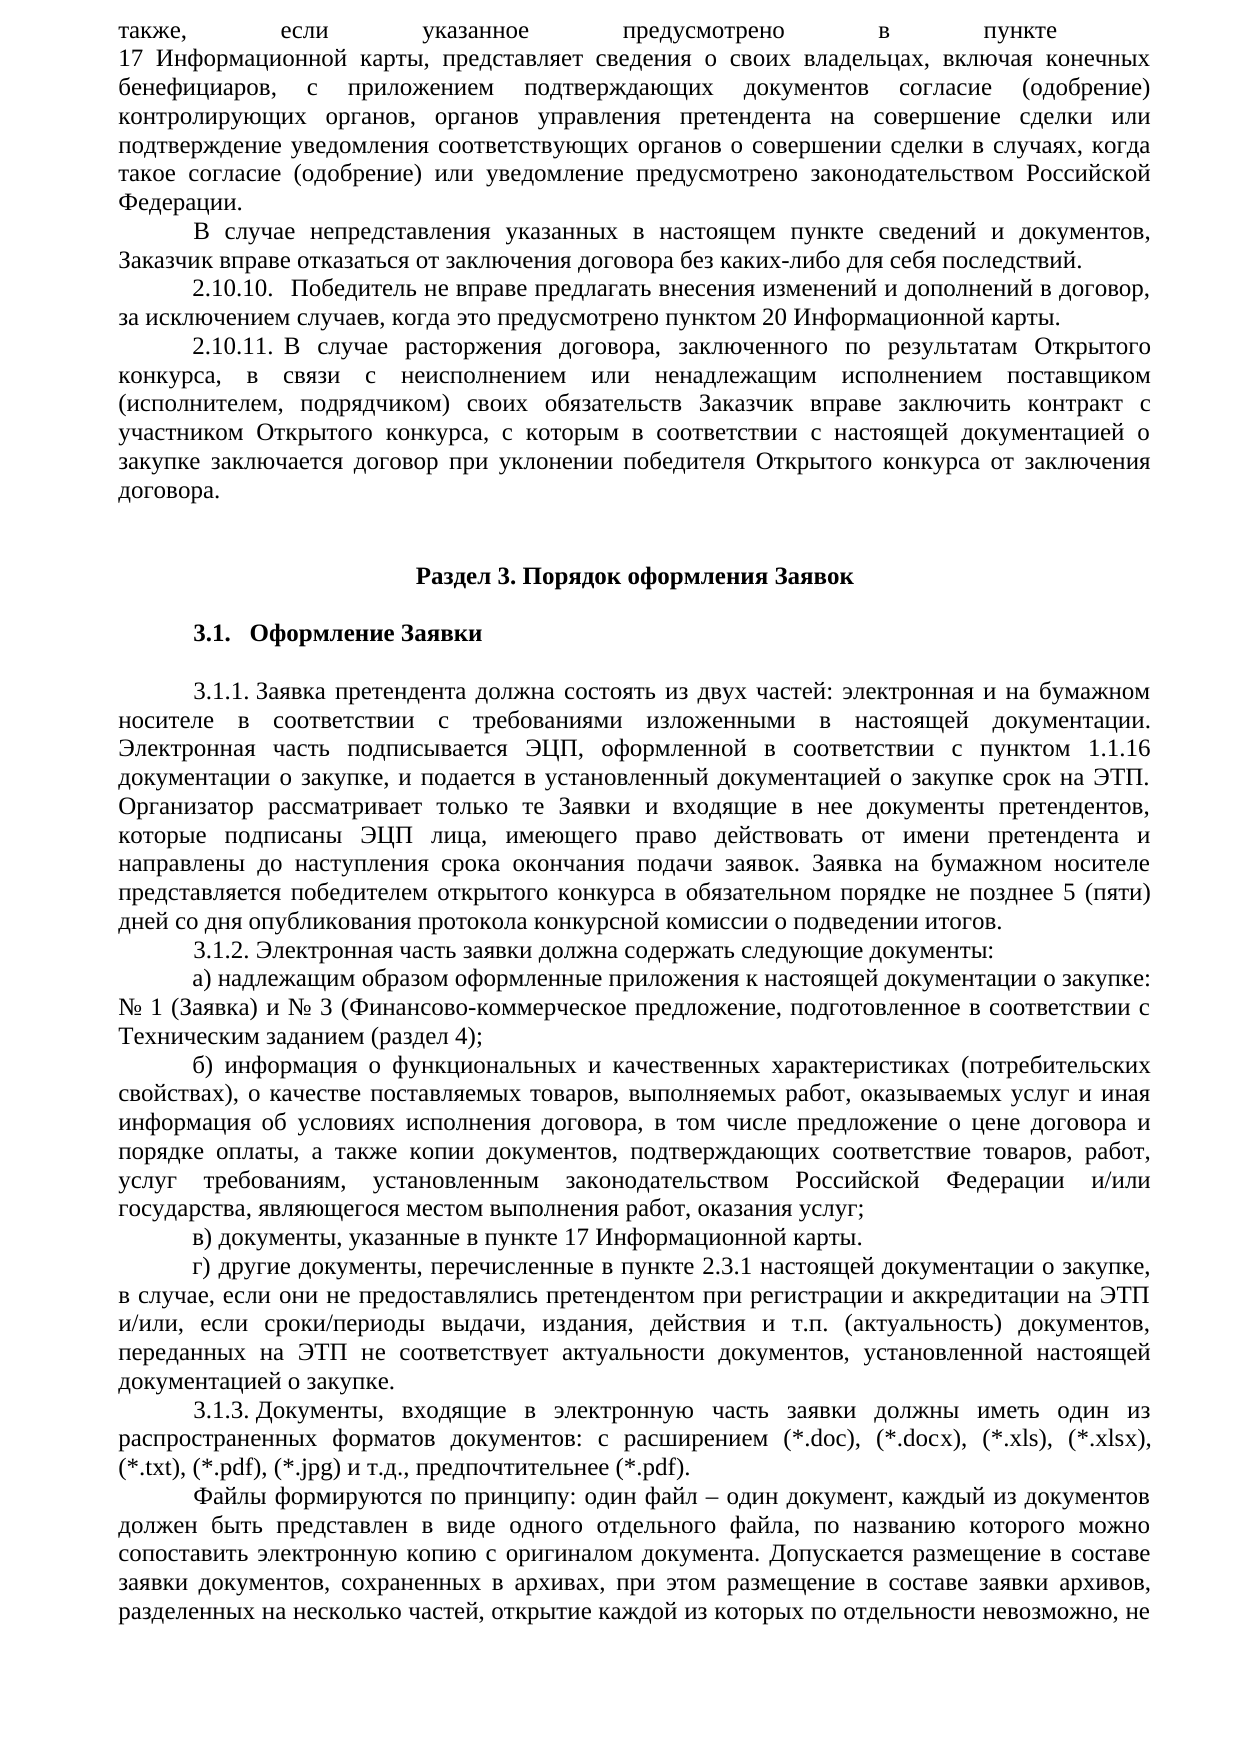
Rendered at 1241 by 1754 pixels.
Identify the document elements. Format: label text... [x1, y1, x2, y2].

text в) документы, указанные в пункте 17 Информационной карты. [118, 1222, 1152, 1251]
text г) другие документы, перечисленные в пункте 2.3.1 настоящей документации о закупке, в случае, если они не предоставлялись претендентом при регистрации и аккредитации на ЭТП и/или, если сроки/периоды выдачи, издания, действия и т.п. (актуальность) документов, переданных на ЭТП не соответствует актуальности документов, установленной настоящей документацией о закупке. [118, 1251, 1152, 1395]
list Победитель не вправе предлагать внесения изменений и дополнений в договор, за исключением случаев, когда это предусмотрено пунктом 20 Информационной карты. [118, 273, 1152, 331]
text В случае непредставления указанных в настоящем пункте сведений и документов, Заказчик вправе отказаться от заключения договора без каких-либо для себя последствий. [118, 216, 1152, 273]
text б) информация о функциональных и качественных характеристиках (потребительских свойствах), о качестве поставляемых товаров, выполняемых работ, оказываемых услуг и иная информация об условиях исполнения договора, в том числе предложение о цене договора и порядке оплаты, а также копии документов, подтверждающих соответствие товаров, работ, услуг требованиям, установленным законодательством Российской Федерации и/или государства, являющегося местом выполнения работ, оказания услуг; [118, 1050, 1152, 1222]
list В случае расторжения договора, заключенного по результатам Открытого конкурса, в связи с неисполнением или ненадлежащим исполнением поставщиком (исполнителем, подрядчиком) своих обязательств Заказчик вправе заключить контракт с участником Открытого конкурса, с которым в соответствии с настоящей документацией о закупке заключается договор при уклонении победителя Открытого конкурса от заключения договора. [118, 331, 1152, 503]
list Заявка претендента должна состоять из двух частей: электронная и на бумажном носителе в соответствии с требованиями изложенными в настоящей документации. Электронная часть подписывается ЭЦП, оформленной в соответствии с пунктом 1.1.16 документации о закупке, и подается в установленный документацией о закупке срок на ЭТП. Организатор рассматривает только те Заявки и входящие в нее документы претендентов, которые подписаны ЭЦП лица, имеющего право действовать от имени претендента и направлены до наступления срока окончания подачи заявок. Заявка на бумажном носителе представляется победителем открытого конкурса в обязательном порядке не позднее 5 (пяти) дней со дня опубликования протокола конкурсной комиссии о подведении итогов. [118, 676, 1152, 935]
list Электронная часть заявки должна содержать следующие документы: [118, 935, 1152, 963]
text Раздел 3. Порядок оформления Заявок [118, 561, 1152, 590]
text а) надлежащим образом оформленные приложения к настоящей документации о закупке: № 1 (Заявка) и № 3 (Финансово-коммерческое предложение, подготовленное в соответствии с Техническим заданием (раздел 4); [118, 963, 1152, 1050]
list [118, 15, 1152, 216]
list Документы, входящие в электронную часть заявки должны иметь один из распространенных форматов документов: с расширением (*.doc), (*.docx), (*.xls), (*.xlsx), (*.txt), (*.pdf), (*.jpg) и т.д., предпочтительнее (*.pdf). [118, 1395, 1152, 1481]
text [118, 1481, 1152, 1625]
subtitle Оформление Заявки [118, 618, 1152, 647]
